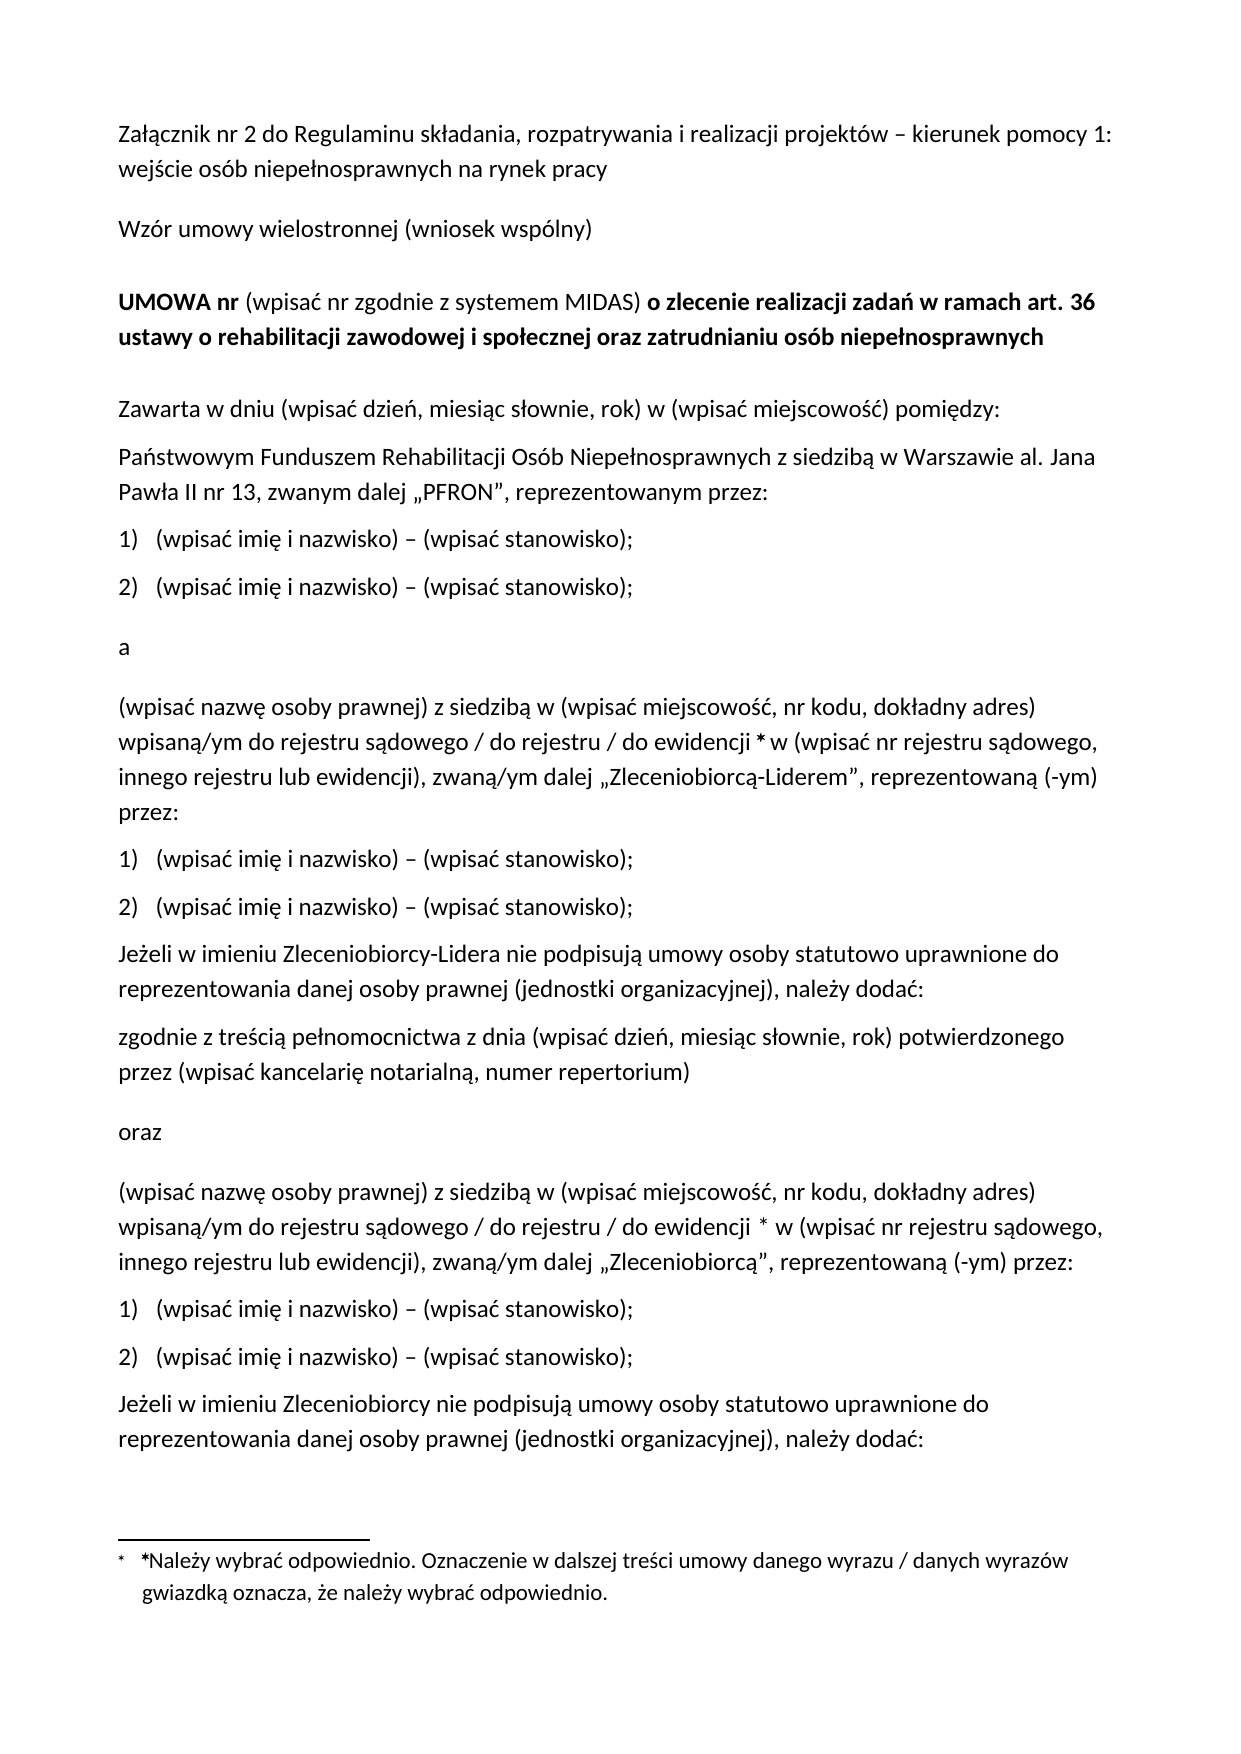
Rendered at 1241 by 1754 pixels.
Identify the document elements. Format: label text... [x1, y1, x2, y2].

text zgodnie z treścią pełnomocnictwa z dnia (wpisać dzień, miesiąc słownie, rok) potwierdzonego przez (wpisać kancelarię notarialną, numer repertorium) [118, 1021, 1122, 1086]
list (wpisać imię i nazwisko) – (wpisać stanowisko); [118, 523, 1122, 554]
text a [118, 631, 1122, 661]
text Jeżeli w imieniu Zleceniobiorcy-Lidera nie podpisują umowy osoby statutowo uprawnione do reprezentowania danej osoby prawnej (jednostki organizacyjnej), należy dodać: [118, 938, 1122, 1004]
text UMOWA nr (wpisać nr zgodnie z systemem MIDAS) o zlecenie realizacji zadań w ramach art. 36 ustawy o rehabilitacji zawodowej i społecznej oraz zatrudnianiu osób niepełnosprawnych [118, 286, 1122, 351]
text Wzór umowy wielostronnej (wniosek wspólny) [118, 213, 1122, 244]
list (wpisać imię i nazwisko) – (wpisać stanowisko); [118, 1293, 1122, 1324]
text oraz [118, 1116, 1122, 1146]
text (wpisać nazwę osoby prawnej) z siedzibą w (wpisać miejscowość, nr kodu, dokładny adres) wpisaną/ym do rejestru sądowego / do rejestru / do ewidencji w (wpisać nr rejestru sądowego, innego rejestru lub ewidencji), zwaną/ym dalej „Zleceniobiorcą-Liderem”, reprezentowaną (-ym) przez: [118, 691, 1122, 826]
text Jeżeli w imieniu Zleceniobiorcy nie podpisują umowy osoby statutowo uprawnione do reprezentowania danej osoby prawnej (jednostki organizacyjnej), należy dodać: [118, 1388, 1122, 1454]
list (wpisać imię i nazwisko) – (wpisać stanowisko); [118, 571, 1122, 601]
text Załącznik nr 2 do Regulaminu składania, rozpatrywania i realizacji projektów – kierunek pomocy 1: wejście osób niepełnosprawnych na rynek pracy [118, 118, 1122, 184]
list (wpisać imię i nazwisko) – (wpisać stanowisko); [118, 843, 1122, 874]
list (wpisać imię i nazwisko) – (wpisać stanowisko); [118, 891, 1122, 921]
text Państwowym Funduszem Rehabilitacji Osób Niepełnosprawnych z siedzibą w Warszawie al. Jana Pawła II nr 13, zwanym dalej „PFRON”, reprezentowanym przez: [118, 441, 1122, 506]
text Zawarta w dniu (wpisać dzień, miesiąc słownie, rok) w (wpisać miejscowość) pomiędzy: [118, 393, 1122, 424]
list (wpisać imię i nazwisko) – (wpisać stanowisko); [118, 1341, 1122, 1371]
text (wpisać nazwę osoby prawnej) z siedzibą w (wpisać miejscowość, nr kodu, dokładny adres) wpisaną/ym do rejestru sądowego / do rejestru / do ewidencji * w (wpisać nr rejestru sądowego, innego rejestru lub ewidencji), zwaną/ym dalej „Zleceniobiorcą”, reprezentowaną (-ym) przez: [118, 1176, 1122, 1276]
